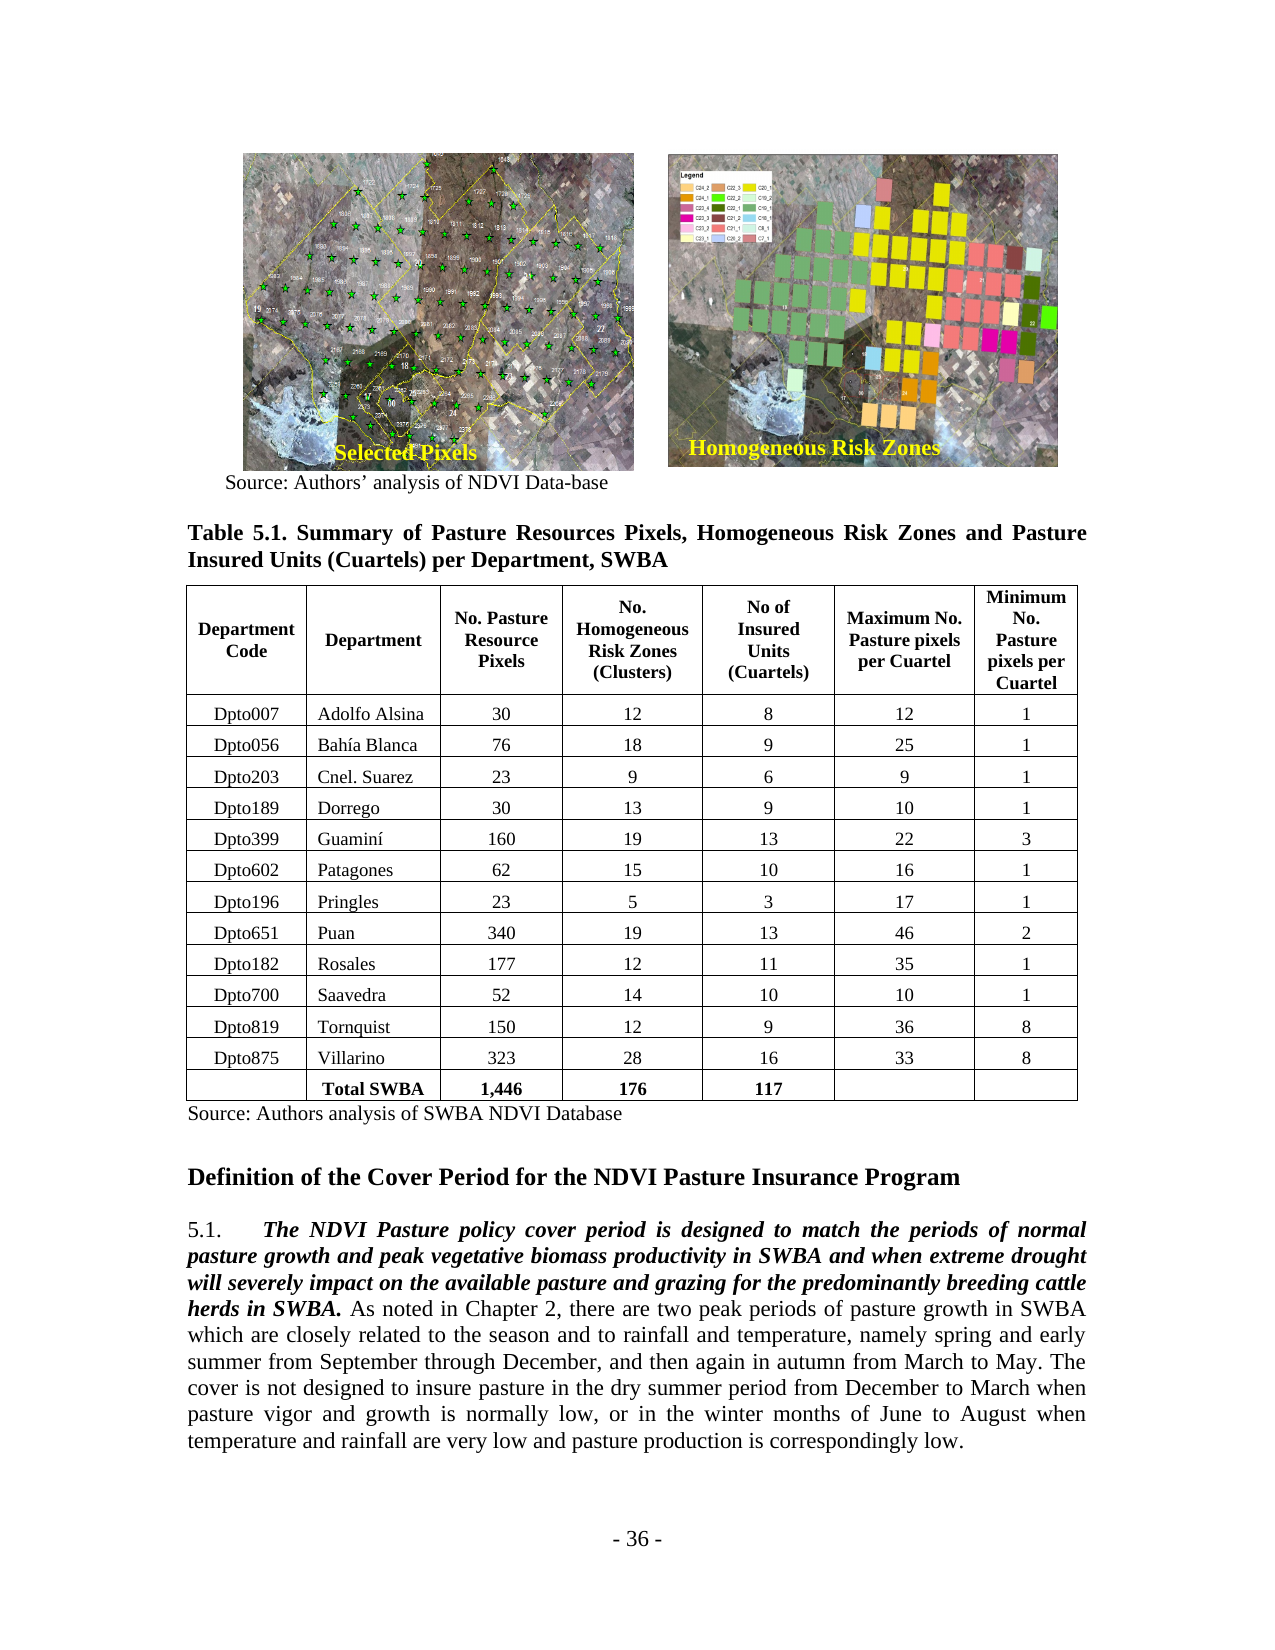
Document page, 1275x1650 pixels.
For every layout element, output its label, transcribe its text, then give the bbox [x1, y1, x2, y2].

table_cell Dpto875 [187, 1038, 306, 1068]
table_cell 19 [563, 913, 702, 943]
table_cell 23 [441, 757, 562, 787]
table_cell 9 [835, 757, 974, 787]
table_cell Dpto819 [187, 1007, 306, 1037]
table_cell Guaminí [307, 820, 440, 850]
table_cell 13 [703, 820, 834, 850]
table_cell Tornquist [307, 1007, 440, 1037]
table_cell 1 [975, 788, 1077, 818]
table_cell Patagones [307, 851, 440, 881]
text The NDVI Pasture policy cover period is designed to match the periods of normal pasture growth and peak vegetative biomass productivity in SWBA and when extreme drought will severely impact on the available pasture and grazing for the predominantly breeding cattle herds in SWBA. As noted in Chapter 2, there are two peak periods of pasture growth in SWBA which are closely related to the season and to rainfall and temperature, namely spring and early summer from September through December, and then again in autumn from March to May. The cover is not designed to insure pasture in the dry summer period from December to March when pasture vigor and growth is normally low, or in the winter months of June to August when temperature and rainfall are very low and pasture production is correspondingly low. [187, 1216, 1088, 1453]
table_cell Puan [307, 913, 440, 943]
table_cell 1 [975, 976, 1077, 1006]
table_cell 14 [563, 976, 702, 1006]
table_cell 23 [441, 882, 562, 912]
table_cell 10 [703, 976, 834, 1006]
table_cell 160 [441, 820, 562, 850]
table_header No. Pasture Resource Pixels [441, 586, 562, 693]
table_cell [835, 1070, 974, 1100]
table_header Maximum No. Pasture pixels per Cuartel [835, 586, 974, 693]
table_cell 5 [563, 882, 702, 912]
table_cell Dpto602 [187, 851, 306, 881]
table_cell 1 [975, 945, 1077, 975]
table_cell Dpto182 [187, 945, 306, 975]
table_cell 76 [441, 726, 562, 756]
table_cell 52 [441, 976, 562, 1006]
table_cell 323 [441, 1038, 562, 1068]
table_cell 17 [835, 882, 974, 912]
table_cell 36 [835, 1007, 974, 1037]
table_cell 16 [703, 1038, 834, 1068]
table_cell 8 [975, 1007, 1077, 1037]
table_cell 1 [975, 726, 1077, 756]
table_cell Dpto203 [187, 757, 306, 787]
table_cell 25 [835, 726, 974, 756]
table_header Department Code [187, 586, 306, 693]
table_cell 8 [703, 695, 834, 725]
table_cell Dpto651 [187, 913, 306, 943]
table_cell 15 [563, 851, 702, 881]
table_cell 9 [703, 726, 834, 756]
table_cell 12 [563, 945, 702, 975]
table_cell 9 [703, 788, 834, 818]
table_cell 16 [835, 851, 974, 881]
table_cell Rosales [307, 945, 440, 975]
table_cell Dpto007 [187, 695, 306, 725]
table_cell Saavedra [307, 976, 440, 1006]
table_cell 117 [703, 1070, 834, 1100]
table_cell 10 [835, 788, 974, 818]
table_cell [187, 1070, 306, 1100]
table_cell Pringles [307, 882, 440, 912]
table_cell 177 [441, 945, 562, 975]
text Table 5.1. Summary of Pasture Resources Pixels, Homogeneous Risk Zones and Pasture Insured Units (Cuartels) per Department, SWBA [187, 519, 1088, 572]
table_cell 33 [835, 1038, 974, 1068]
table_cell Total SWBA [307, 1070, 440, 1100]
table_cell 30 [441, 788, 562, 818]
table_cell 1,446 [441, 1070, 562, 1100]
table_header No of Insured Units (Cuartels) [703, 586, 834, 693]
table_header Department [307, 586, 440, 693]
table_cell 46 [835, 913, 974, 943]
table_cell 13 [703, 913, 834, 943]
table_cell 1 [975, 695, 1077, 725]
table_cell Dpto399 [187, 820, 306, 850]
table_cell 12 [563, 1007, 702, 1037]
table_cell Dpto196 [187, 882, 306, 912]
subtitle Definition of the Cover Period for the NDVI Pasture Insurance Program [187, 1162, 1088, 1191]
table_cell 35 [835, 945, 974, 975]
table_cell 1 [975, 757, 1077, 787]
table_cell Cnel. Suarez [307, 757, 440, 787]
table_cell Dpto189 [187, 788, 306, 818]
table_cell 8 [975, 1038, 1077, 1068]
table_cell 9 [563, 757, 702, 787]
table_cell [975, 1070, 1077, 1100]
table_cell 3 [975, 820, 1077, 850]
table_cell Dpto056 [187, 726, 306, 756]
table_cell 18 [563, 726, 702, 756]
table_cell 340 [441, 913, 562, 943]
text Source: Authors analysis of SWBA NDVI Database [187, 1101, 1088, 1125]
table_cell 28 [563, 1038, 702, 1068]
table_cell 30 [441, 695, 562, 725]
table_cell 3 [703, 882, 834, 912]
table_cell 150 [441, 1007, 562, 1037]
table_cell 19 [563, 820, 702, 850]
table_cell Bahía Blanca [307, 726, 440, 756]
table_cell 12 [563, 695, 702, 725]
table_cell 10 [703, 851, 834, 881]
table_cell 6 [703, 757, 834, 787]
table_cell 13 [563, 788, 702, 818]
table_cell 10 [835, 976, 974, 1006]
list Source: Authors’ analysis of NDVI Data-base [225, 150, 1088, 494]
table_header No. Homogeneous Risk Zones (Clusters) [563, 586, 702, 693]
table_cell Dorrego [307, 788, 440, 818]
table_cell 176 [563, 1070, 702, 1100]
table_cell 1 [975, 851, 1077, 881]
table_cell 2 [975, 913, 1077, 943]
table_cell Villarino [307, 1038, 440, 1068]
table_header Minimum No. Pasture pixels per Cuartel [975, 586, 1077, 693]
table_cell 11 [703, 945, 834, 975]
table_cell Adolfo Alsina [307, 695, 440, 725]
table_cell Dpto700 [187, 976, 306, 1006]
table_cell 62 [441, 851, 562, 881]
table_cell 9 [703, 1007, 834, 1037]
table_cell 1 [975, 882, 1077, 912]
table_cell 22 [835, 820, 974, 850]
table_cell 12 [835, 695, 974, 725]
